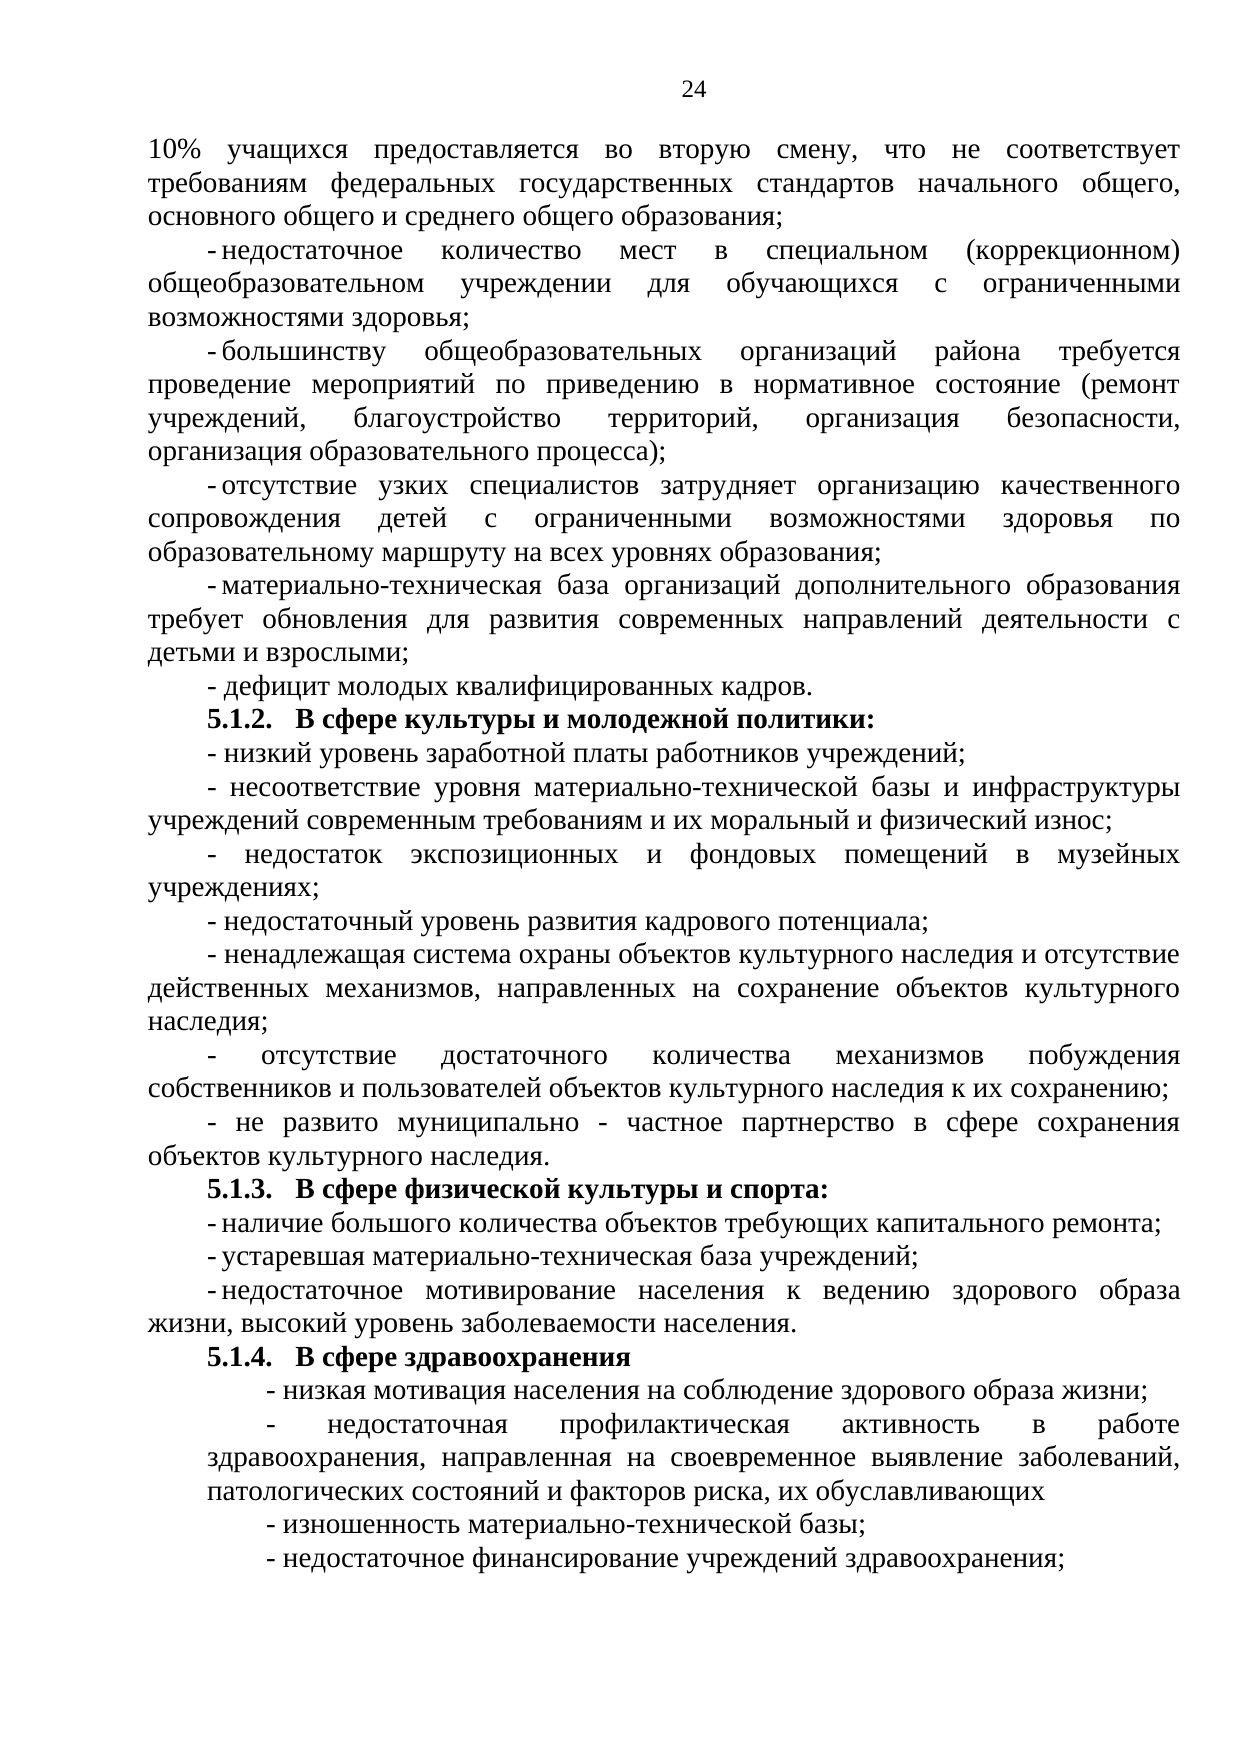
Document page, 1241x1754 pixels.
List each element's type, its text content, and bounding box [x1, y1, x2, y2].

text - низкий уровень заработной платы работников учреждений; [148, 735, 1181, 769]
text - недостаток экспозиционных и фондовых помещений в музейных учреждениях; [148, 836, 1181, 903]
list - низкая мотивация населения на соблюдение здорового образа жизни; [207, 1372, 1181, 1406]
text - не развито муниципально - частное партнерство в сфере сохранения объектов культурного наследия. [148, 1104, 1181, 1171]
list - недостаточное финансирование учреждений здравоохранения; [207, 1540, 1181, 1574]
text - недостаточный уровень развития кадрового потенциала; [148, 903, 1181, 936]
list устаревшая материально-техническая база учреждений; [148, 1238, 1181, 1272]
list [148, 131, 1181, 232]
list отсутствие узких специалистов затрудняет организацию качественного сопровождения детей с ограниченными возможностями здоровья по образовательному маршруту на всех уровнях образования; [148, 467, 1181, 567]
text - отсутствие достаточного количества механизмов побуждения собственников и пользователей объектов культурного наследия к их сохранению; [148, 1037, 1181, 1104]
list В сфере физической культуры и спорта: [148, 1171, 1181, 1205]
list В сфере культуры и молодежной политики: [148, 702, 1181, 735]
list большинству общеобразовательных организаций района требуется проведение мероприятий по приведению в нормативное состояние (ремонт учреждений, благоустройство территорий, организация безопасности, организация образовательного процесса); [148, 333, 1181, 467]
list - изношенность материально-технической базы; [207, 1507, 1181, 1540]
text - ненадлежащая система охраны объектов культурного наследия и отсутствие действенных механизмов, направленных на сохранение объектов культурного наследия; [148, 936, 1181, 1037]
text - несоответствие уровня материально-технической базы и инфраструктуры учреждений современным требованиям и их моральный и физический износ; [148, 769, 1181, 836]
list недостаточное мотивирование населения к ведению здорового образа жизни, высокий уровень заболеваемости населения. [148, 1272, 1181, 1339]
list наличие большого количества объектов требующих капитального ремонта; [148, 1205, 1181, 1238]
text - дефицит молодых квалифицированных кадров. [148, 668, 1181, 702]
list - недостаточная профилактическая активность в работе здравоохранения, направленная на своевременное выявление заболеваний, патологических состояний и факторов риска, их обуславливающих [207, 1406, 1181, 1507]
list недостаточное количество мест в специальном (коррекционном) общеобразовательном учреждении для обучающихся с ограниченными возможностями здоровья; [148, 232, 1181, 333]
list В сфере здравоохранения [148, 1339, 1181, 1372]
list материально-техническая база организаций дополнительного образования требует обновления для развития современных направлений деятельности с детьми и взрослыми; [148, 567, 1181, 668]
